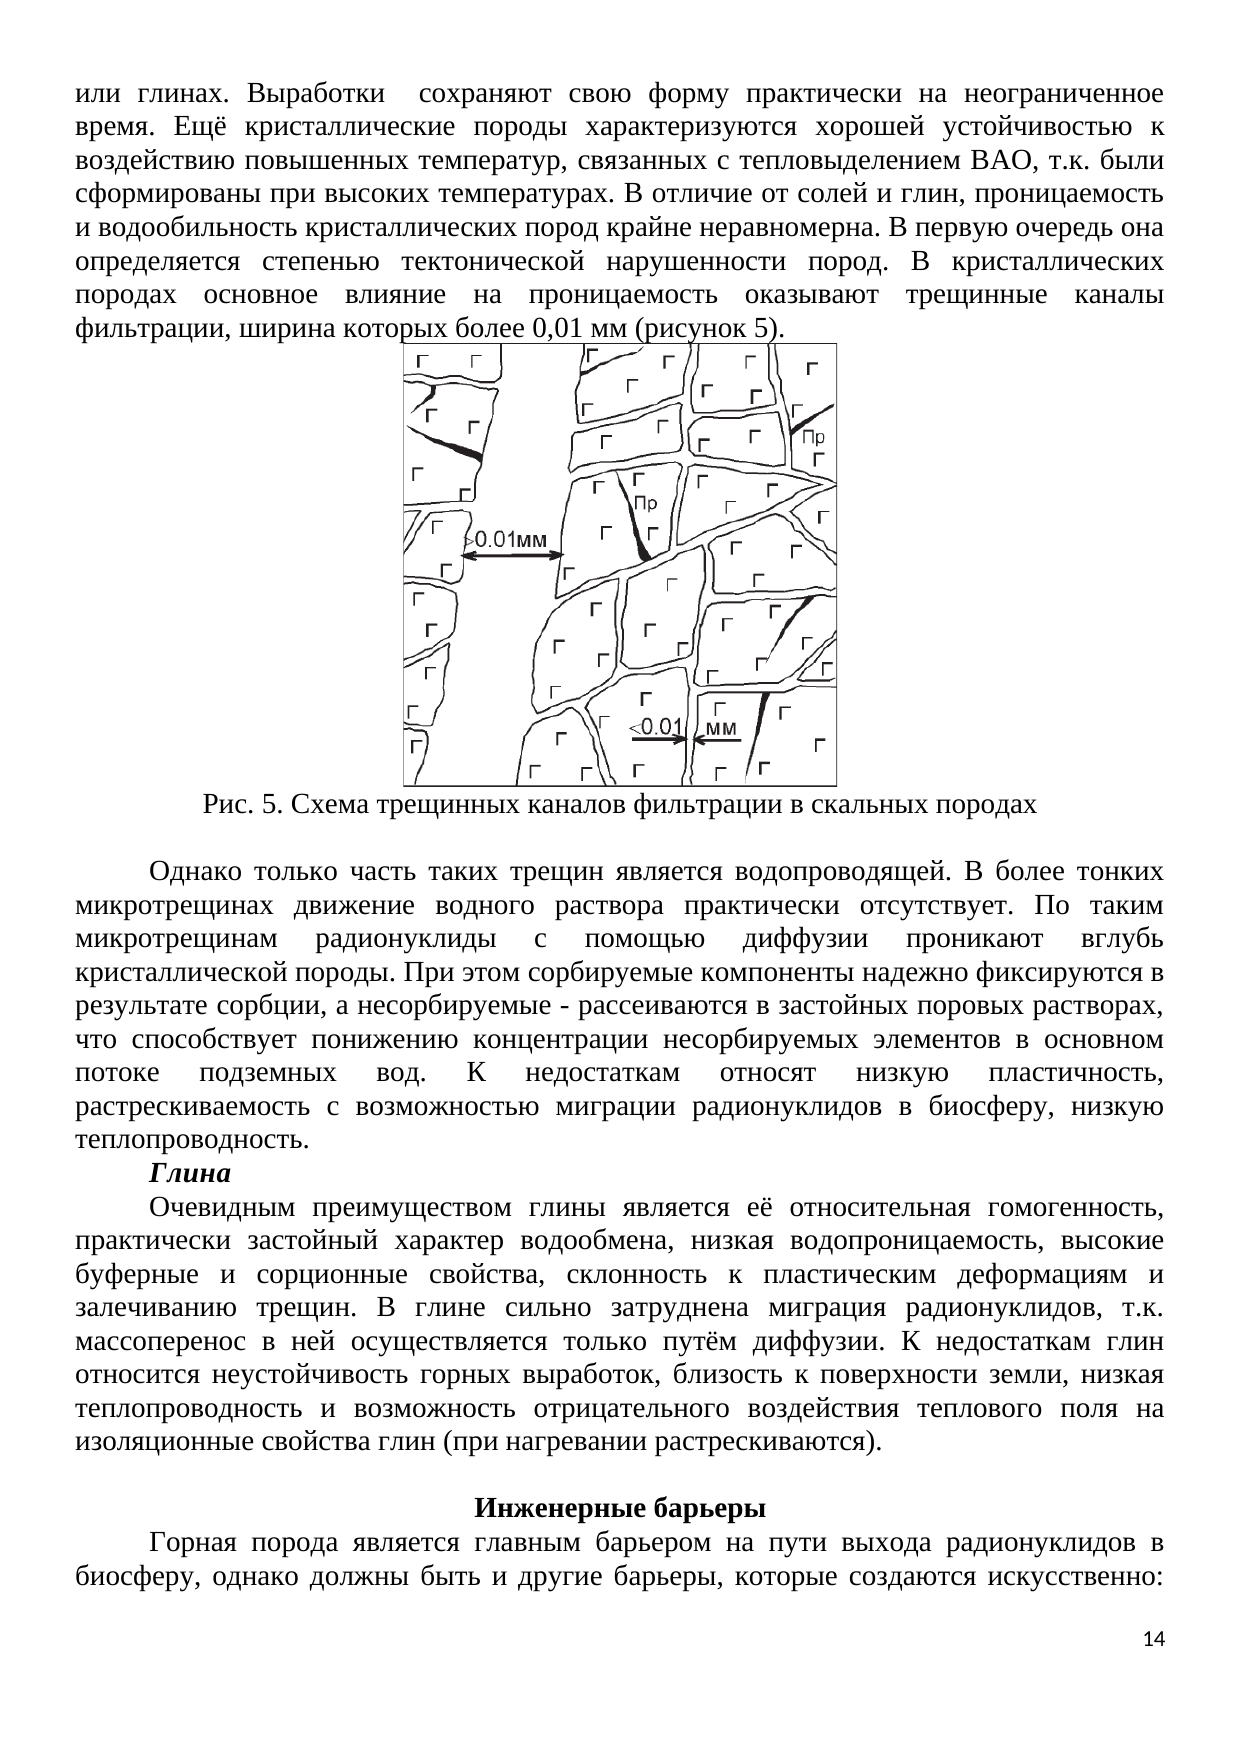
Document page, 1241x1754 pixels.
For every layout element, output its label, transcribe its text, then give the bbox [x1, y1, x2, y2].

text Инженерные барьеры [75, 1491, 1165, 1524]
picture [403, 343, 838, 787]
text Однако только часть таких трещин является водопроводящей. В более тонких микротрещинах движение водного раствора практически отсутствует. По таким микротрещинам радионуклиды с помощью диффузии проникают вглубь кристаллической породы. При этом сорбируемые компоненты надежно фиксируются в результате сорбции, а несорбируемые - рассеиваются в застойных поровых растворах, что способствует понижению концентрации несорбируемых элементов в основном потоке подземных вод. К недостаткам относят низкую пластичность, растрескиваемость с возможностью миграции радионуклидов в биосферу, низкую теплопроводность. [75, 853, 1165, 1155]
text Глина [75, 1155, 1165, 1189]
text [75, 75, 1165, 343]
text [75, 1524, 1165, 1591]
text Рис. 5. Схема трещинных каналов фильтрации в скальных породах [75, 786, 1165, 820]
text Очевидным преимуществом глины является её относительная гомогенность, практически застойный характер водообмена, низкая водопроницаемость, высокие буферные и сорционные свойства, склонность к пластическим деформациям и залечиванию трещин. В глине сильно затруднена миграция радионуклидов, т.к. массоперенос в ней осуществляется только путём диффузии. К недостаткам глин относится неустойчивость горных выработок, близость к поверхности земли, низкая теплопроводность и возможность отрицательного воздействия теплового поля на изоляционные свойства глин (при нагревании растрескиваются). [75, 1189, 1165, 1457]
